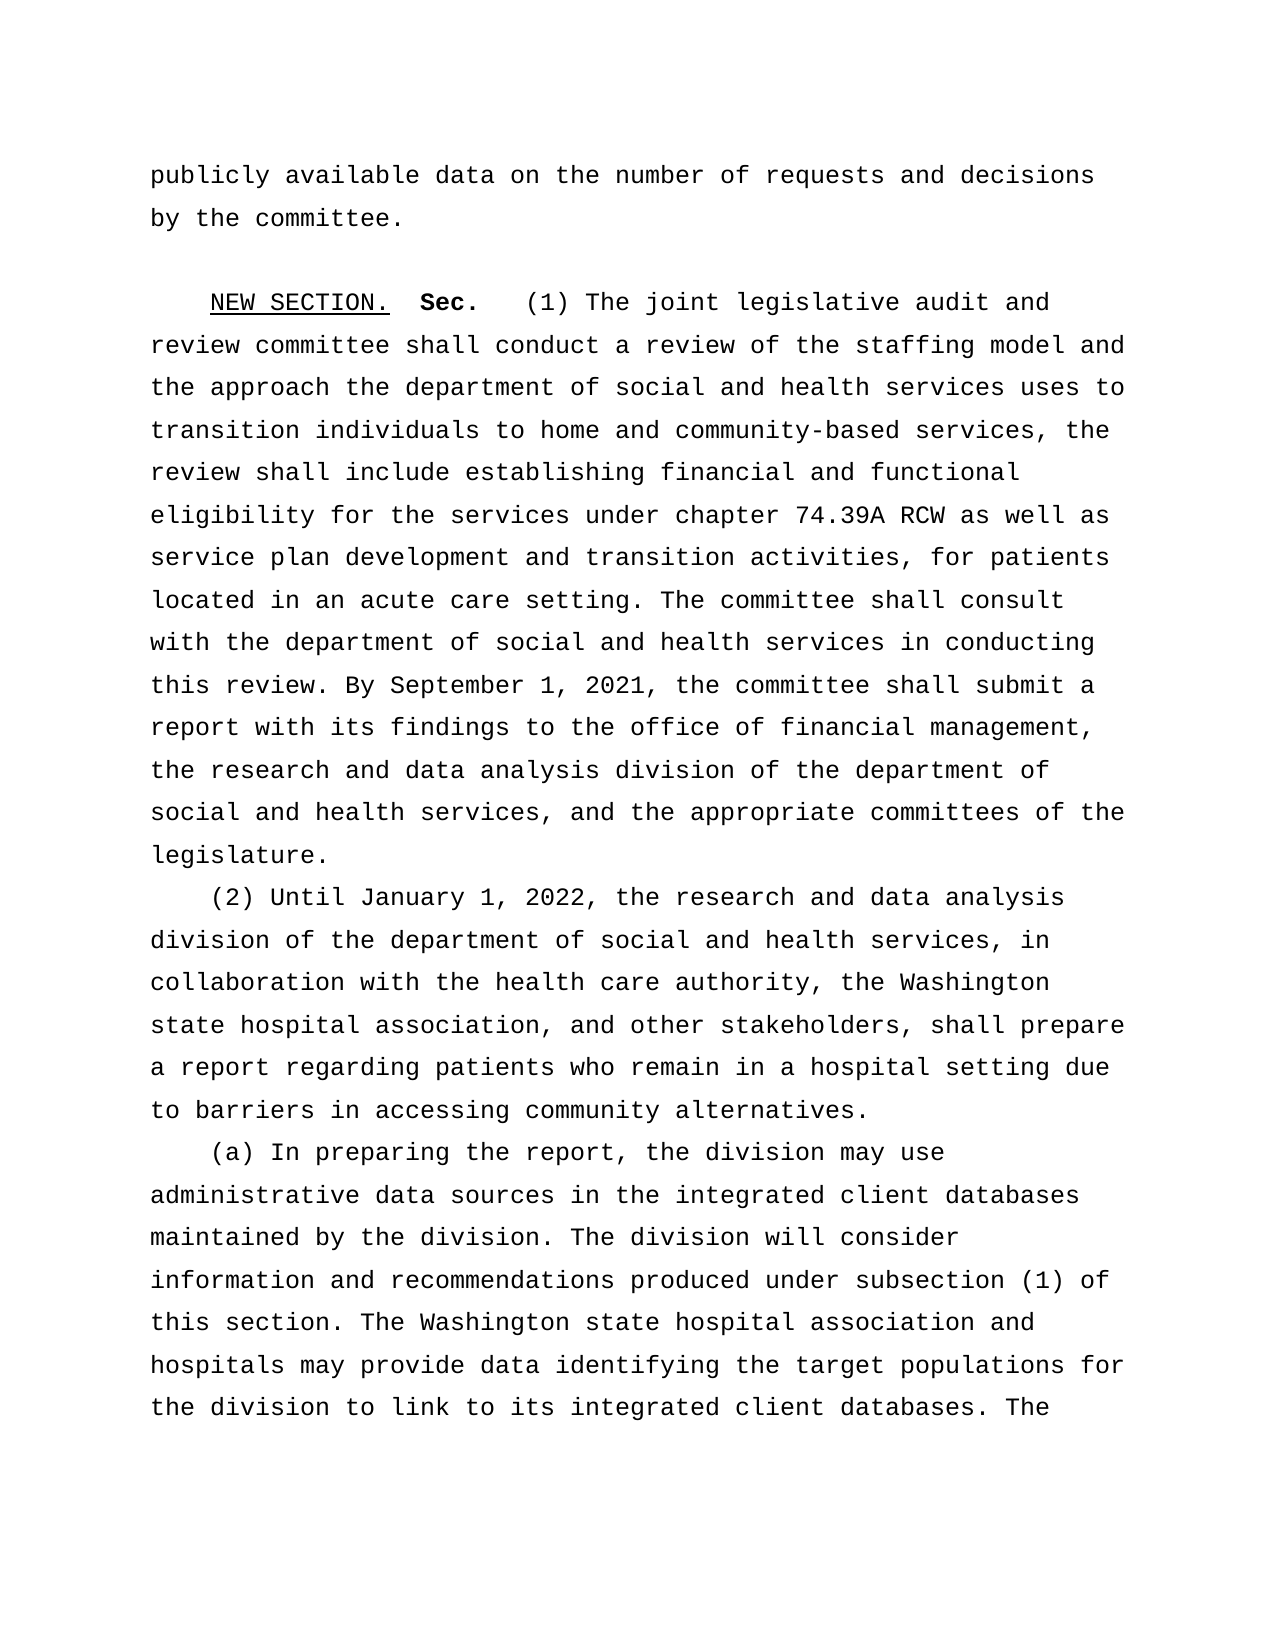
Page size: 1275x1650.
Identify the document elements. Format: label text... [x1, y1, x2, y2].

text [150, 150, 1125, 235]
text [150, 1127, 1125, 1424]
text NEW SECTION. Sec. (1) The joint legislative audit and review committee shall conduct a review of the staffing model and the approach the department of social and health services uses to transition individuals to home and community-based services, the review shall include establishing financial and functional eligibility for the services under chapter 74.39A RCW as well as service plan development and transition activities, for patients located in an acute care setting. The committee shall consult with the department of social and health services in conducting this review. By September 1, 2021, the committee shall submit a report with its findings to the office of financial management, the research and data analysis division of the department of social and health services, and the appropriate committees of the legislature. [150, 277, 1125, 872]
text (2) Until January 1, 2022, the research and data analysis division of the department of social and health services, in collaboration with the health care authority, the Washington state hospital association, and other stakeholders, shall prepare a report regarding patients who remain in a hospital setting due to barriers in accessing community alternatives. [150, 872, 1125, 1127]
